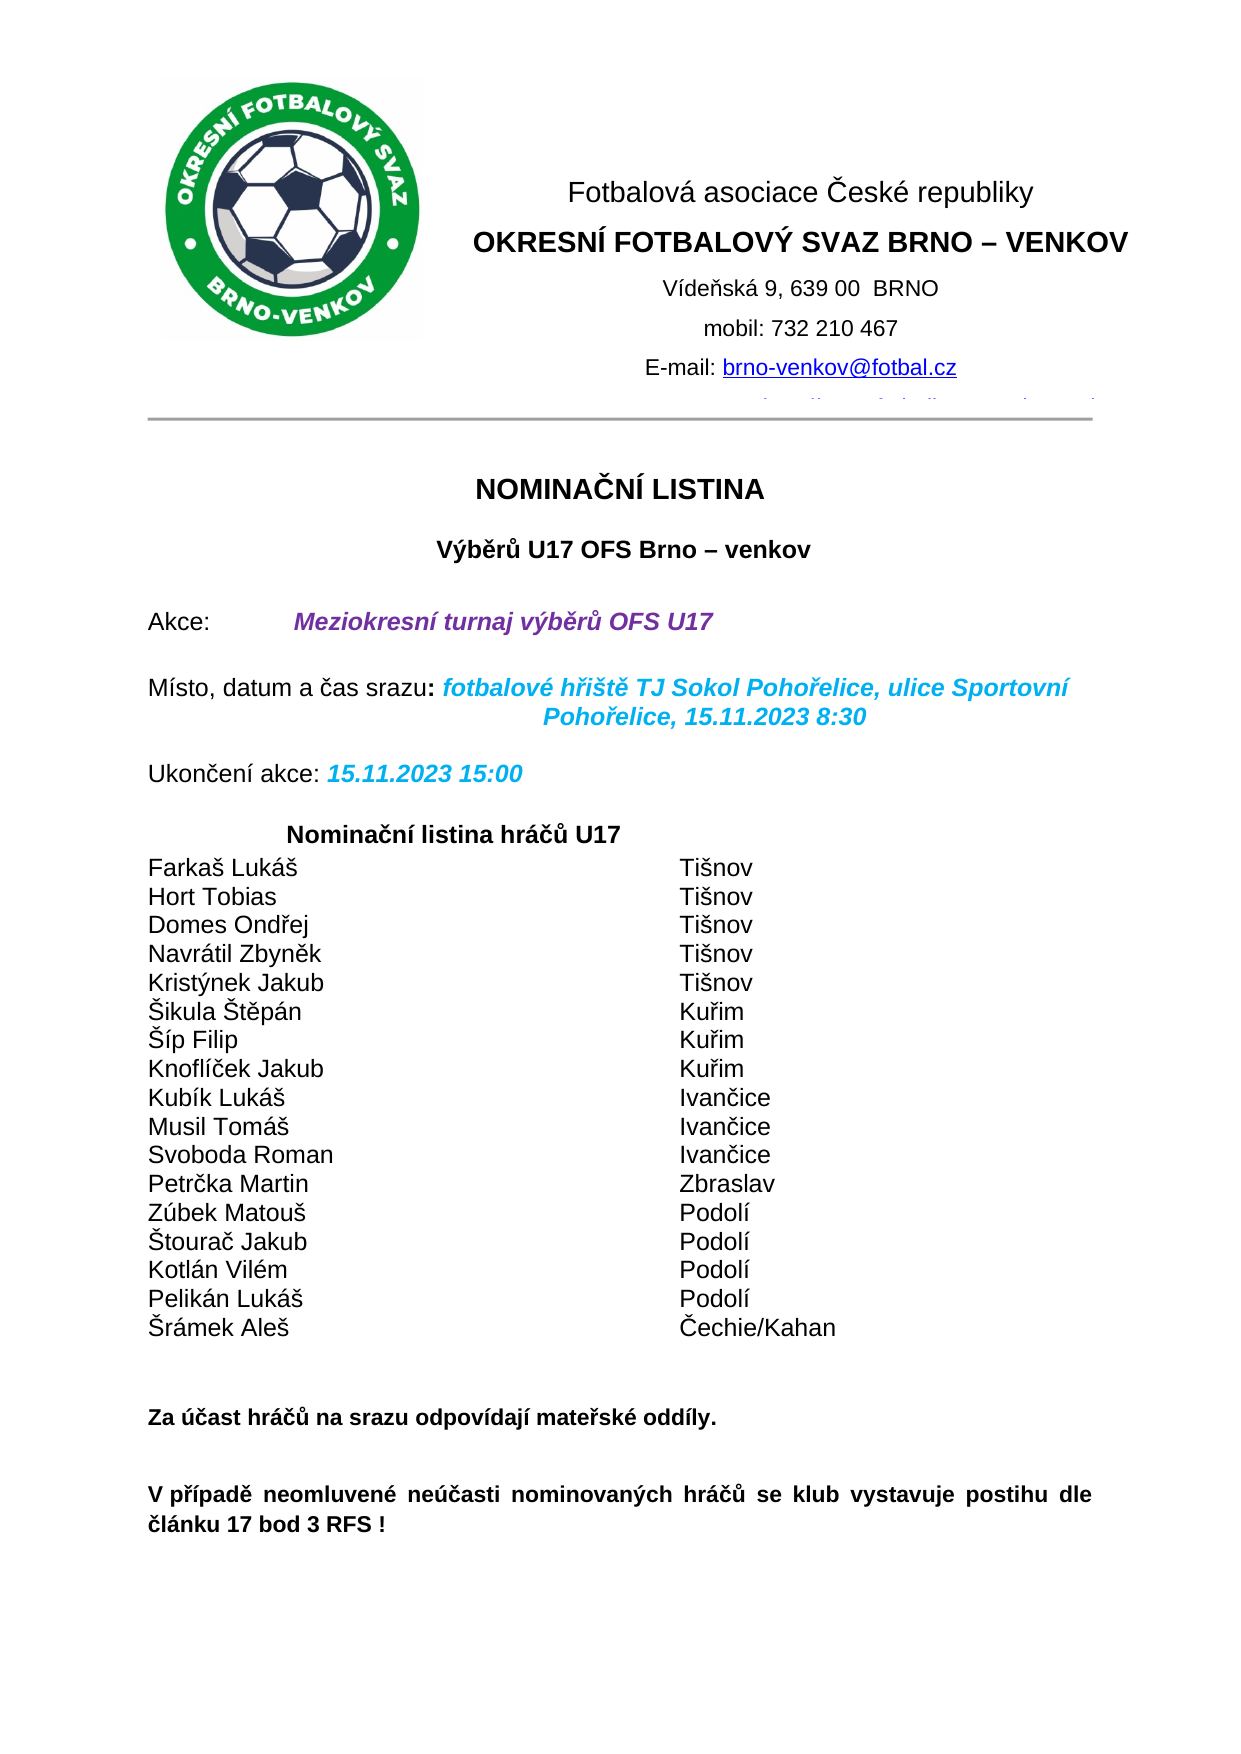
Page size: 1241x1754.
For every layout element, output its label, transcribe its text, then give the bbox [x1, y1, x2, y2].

text Musil Tomáš Ivančice [148, 1112, 1093, 1141]
text Výběrů U17 OFS Brno – venkov [148, 535, 1093, 564]
text Ukončení akce: 15.11.2023 15:00 [148, 759, 1093, 788]
text Domes Ondřej Tišnov [148, 911, 1093, 939]
text Kubík Lukáš Ivančice [148, 1083, 1093, 1112]
text Pelikán Lukáš Podolí [148, 1284, 1093, 1313]
text Místo, datum a čas srazu: fotbalové hřiště TJ Sokol Pohořelice, ulice Sportovní [148, 673, 1093, 702]
text V případě neomluvené neúčasti nominovaných hráčů se klub vystavuje postihu dle článku 17 bod 3 RFS ! [148, 1481, 1093, 1537]
text Šikula Štěpán Kuřim [148, 997, 1093, 1026]
text Knoflíček Jakub Kuřim [148, 1054, 1093, 1083]
text Svoboda Roman Ivančice [148, 1141, 1093, 1169]
text Pohořelice, 15.11.2023 8:30 [148, 702, 1093, 730]
text Navrátil Zbyněk Tišnov [148, 939, 1093, 968]
text Šrámek Aleš Čechie/Kahan [148, 1313, 1093, 1342]
text Kotlán Vilém Podolí [148, 1256, 1093, 1284]
text Šíp Filip Kuřim [148, 1026, 1093, 1054]
text Zúbek Matouš Podolí [148, 1198, 1093, 1227]
text NOMINAČNÍ LISTINA [148, 472, 1093, 506]
text Petrčka Martin Zbraslav [148, 1169, 1093, 1198]
text Nominační listina hráčů U17 [148, 820, 1093, 849]
text Hort Tobias Tišnov [148, 882, 1093, 911]
text Farkaš Lukáš Tišnov [148, 853, 1093, 882]
picture [161, 77, 424, 341]
text Akce: Meziokresní turnaj výběrů OFS U17 [148, 607, 1093, 636]
text Štourač Jakub Podolí [148, 1227, 1093, 1256]
text Kristýnek Jakub Tišnov [148, 968, 1093, 997]
text Za účast hráčů na srazu odpovídají mateřské oddíly. [148, 1403, 1093, 1430]
